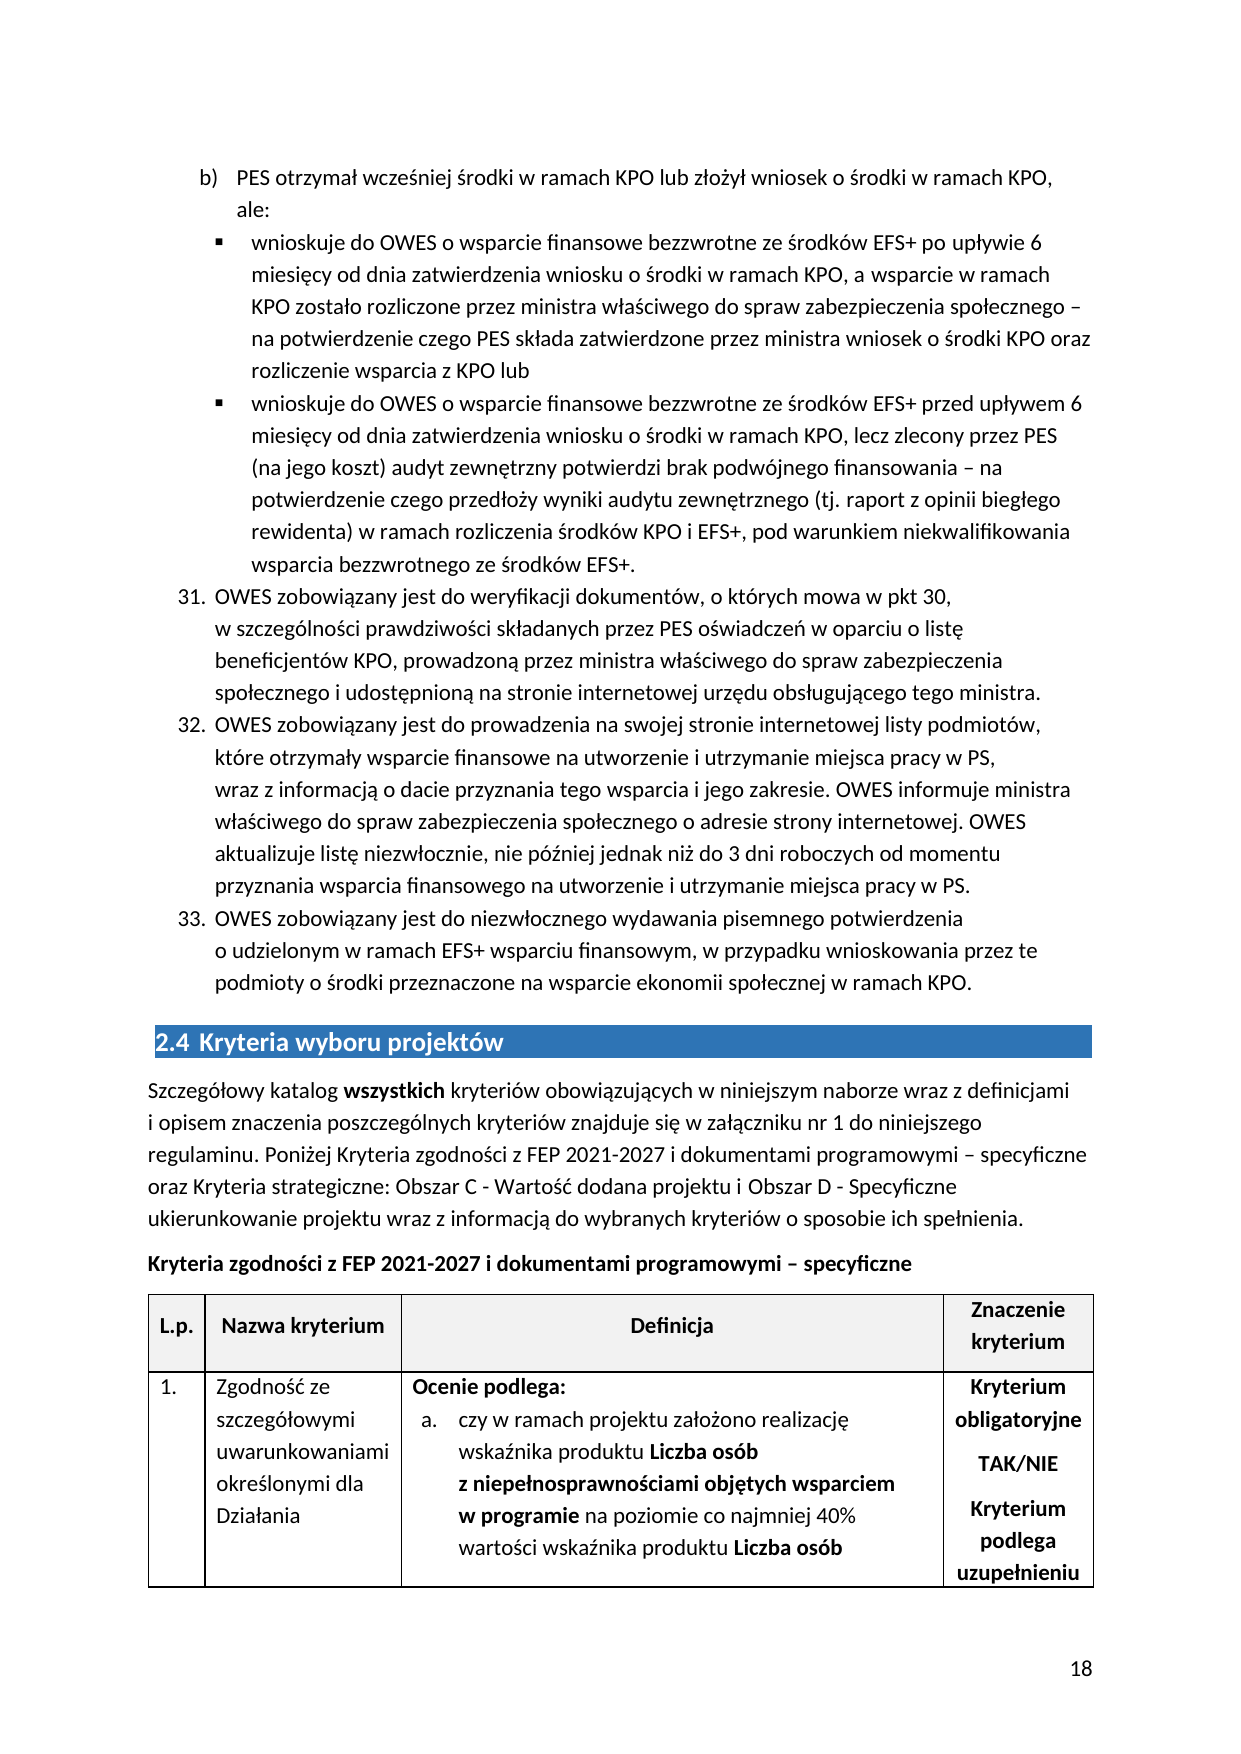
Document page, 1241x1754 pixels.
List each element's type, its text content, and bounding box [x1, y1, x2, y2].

list OWES zobowiązany jest do niezwłocznego wydawania pisemnego potwierdzenia o udzielonym w ramach EFS+ wsparciu finansowym, w przypadku wnioskowania przez te podmioty o środki przeznaczone na wsparcie ekonomii społecznej w ramach KPO. [177, 904, 1092, 996]
table_header Znaczenie kryterium [944, 1295, 1093, 1371]
table_header Nazwa kryterium [206, 1295, 401, 1371]
text Kryteria zgodności z FEP 2021-2027 i dokumentami programowymi – specyficzne [148, 1249, 1092, 1277]
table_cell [402, 1373, 943, 1586]
subtitle Kryteria wyboru projektów [155, 1025, 1092, 1058]
table_header Definicja [402, 1295, 943, 1371]
list OWES zobowiązany jest do prowadzenia na swojej stronie internetowej listy podmiotów, które otrzymały wsparcie finansowe na utworzenie i utrzymanie miejsca pracy w PS, wraz z informacją o dacie przyznania tego wsparcia i jego zakresie. OWES informuje ministra właściwego do spraw zabezpieczenia społecznego o adresie strony internetowej. OWES aktualizuje listę niezwłocznie, nie później jednak niż do 3 dni roboczych od momentu przyznania wsparcia finansowego na utworzenie i utrzymanie miejsca pracy w PS. [177, 711, 1092, 899]
table_header L.p. [149, 1295, 204, 1371]
list wnioskuje do OWES o wsparcie finansowe bezzwrotne ze środków EFS+ przed upływem 6 miesięcy od dnia zatwierdzenia wniosku o środki w ramach KPO, lecz zlecony przez PES (na jego koszt) audyt zewnętrzny potwierdzi brak podwójnego finansowania – na potwierdzenie czego przedłoży wyniki audytu zewnętrznego (tj. raport z opinii biegłego rewidenta) w ramach rozliczenia środków KPO i EFS+, pod warunkiem niekwalifikowania wsparcia bezzwrotnego ze środków EFS+. [214, 389, 1092, 578]
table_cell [944, 1373, 1093, 1586]
list wnioskuje do OWES o wsparcie finansowe bezzwrotne ze środków EFS+ po upływie 6 miesięcy od dnia zatwierdzenia wniosku o środki w ramach KPO, a wsparcie w ramach KPO zostało rozliczone przez ministra właściwego do spraw zabezpieczenia społecznego – na potwierdzenie czego PES składa zatwierdzone przez ministra wniosek o środki KPO oraz rozliczenie wsparcia z KPO lub [214, 228, 1092, 384]
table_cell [206, 1373, 401, 1586]
list OWES zobowiązany jest do weryfikacji dokumentów, o których mowa w pkt 30, w szczególności prawdziwości składanych przez PES oświadczeń w oparciu o listę beneficjentów KPO, prowadzoną przez ministra właściwego do spraw zabezpieczenia społecznego i udostępnioną na stronie internetowej urzędu obsługującego tego ministra. [177, 582, 1092, 706]
table_cell [149, 1373, 204, 1586]
text Szczegółowy katalog wszystkich kryteriów obowiązujących w niniejszym naborze wraz z definicjami i opisem znaczenia poszczególnych kryteriów znajduje się w załączniku nr 1 do niniejszego regulaminu. Poniżej Kryteria zgodności z FEP 2021-2027 i dokumentami programowymi – specyficzne oraz Kryteria strategiczne: Obszar C - Wartość dodana projektu i Obszar D - Specyficzne ukierunkowanie projektu wraz z informacją do wybranych kryteriów o sposobie ich spełnienia. [148, 1076, 1092, 1232]
list PES otrzymał wcześniej środki w ramach KPO lub złożył wniosek o środki w ramach KPO, ale: [199, 163, 1092, 224]
